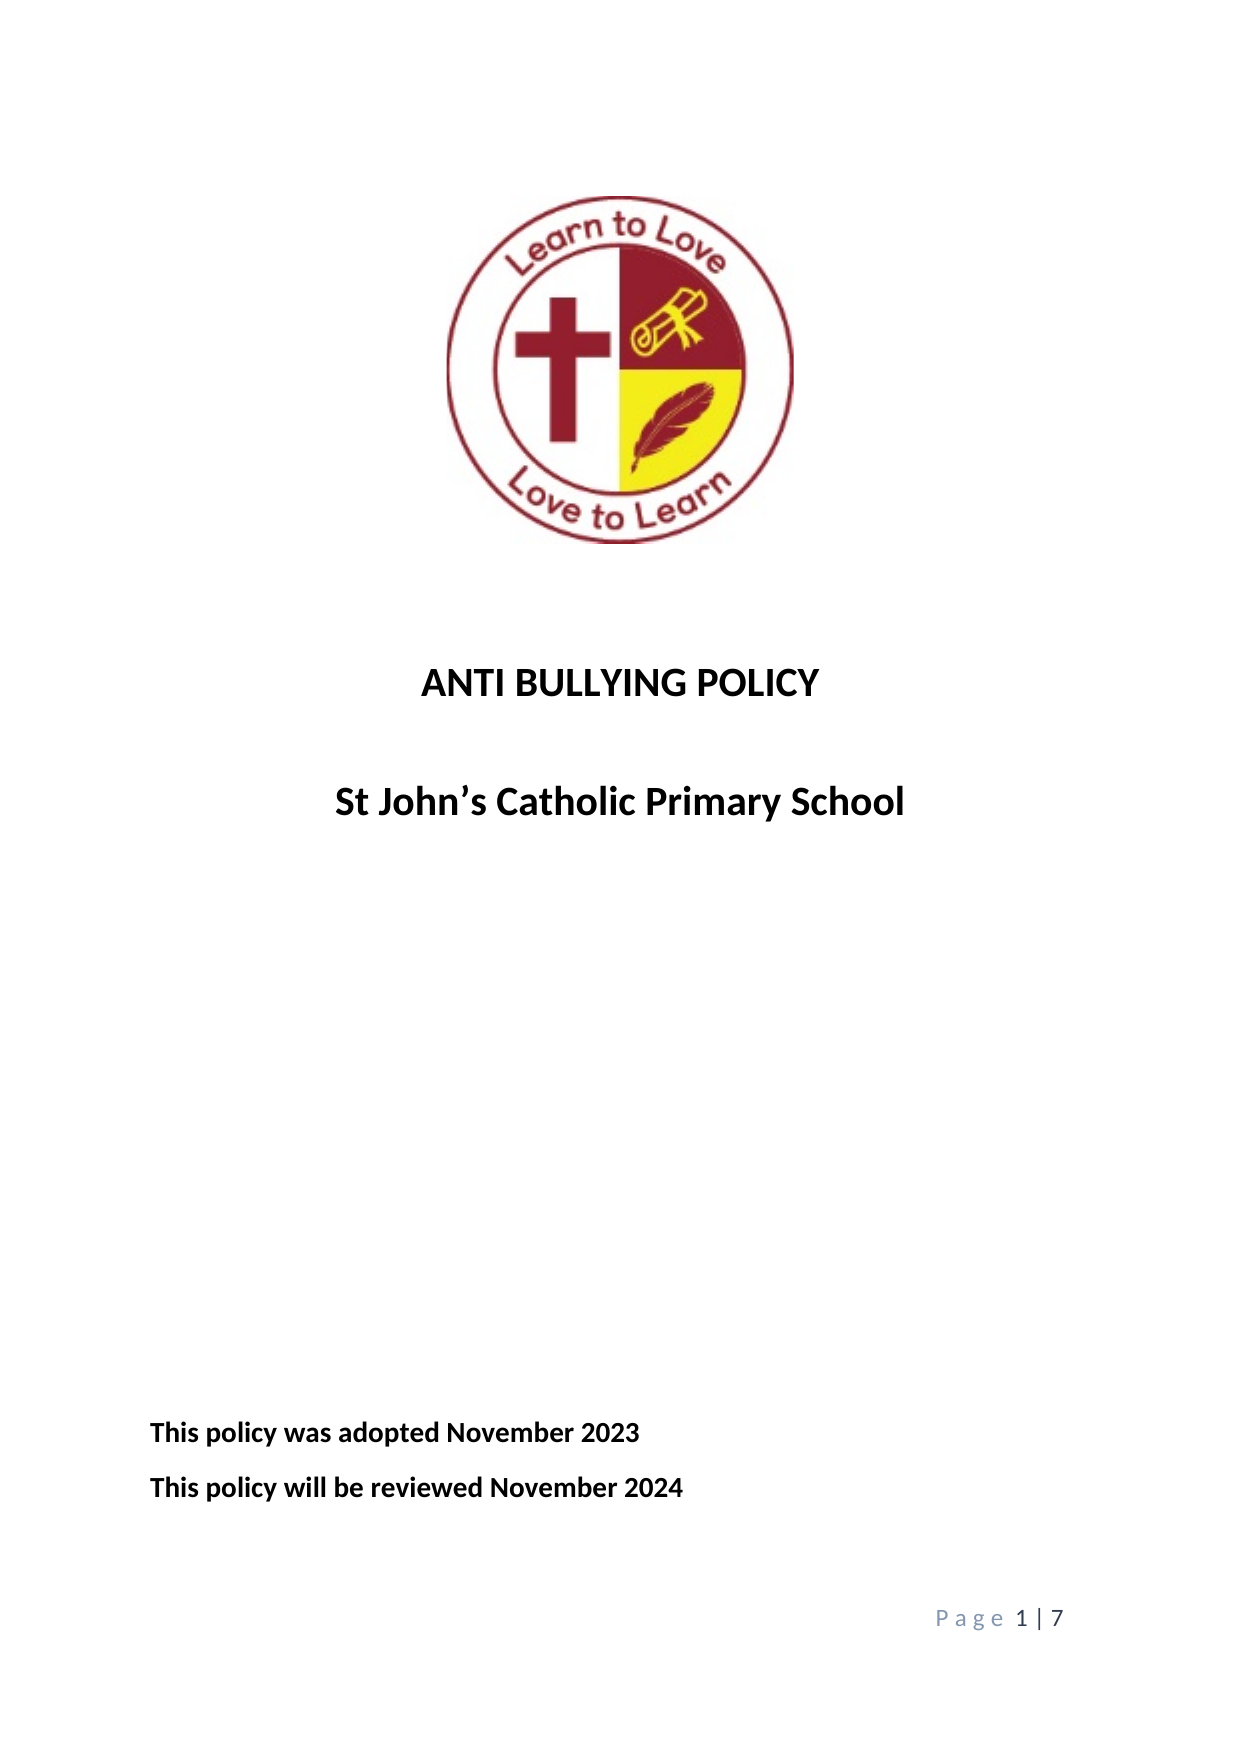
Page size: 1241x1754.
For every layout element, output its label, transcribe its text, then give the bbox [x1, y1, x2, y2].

text This policy will be reviewed November 2024 [150, 1469, 1090, 1504]
text St John’s Catholic Primary School [150, 775, 1090, 826]
picture [446, 196, 794, 544]
text ANTI BULLYING POLICY [150, 656, 1090, 707]
text This policy was adopted November 2023 [150, 1414, 1090, 1449]
